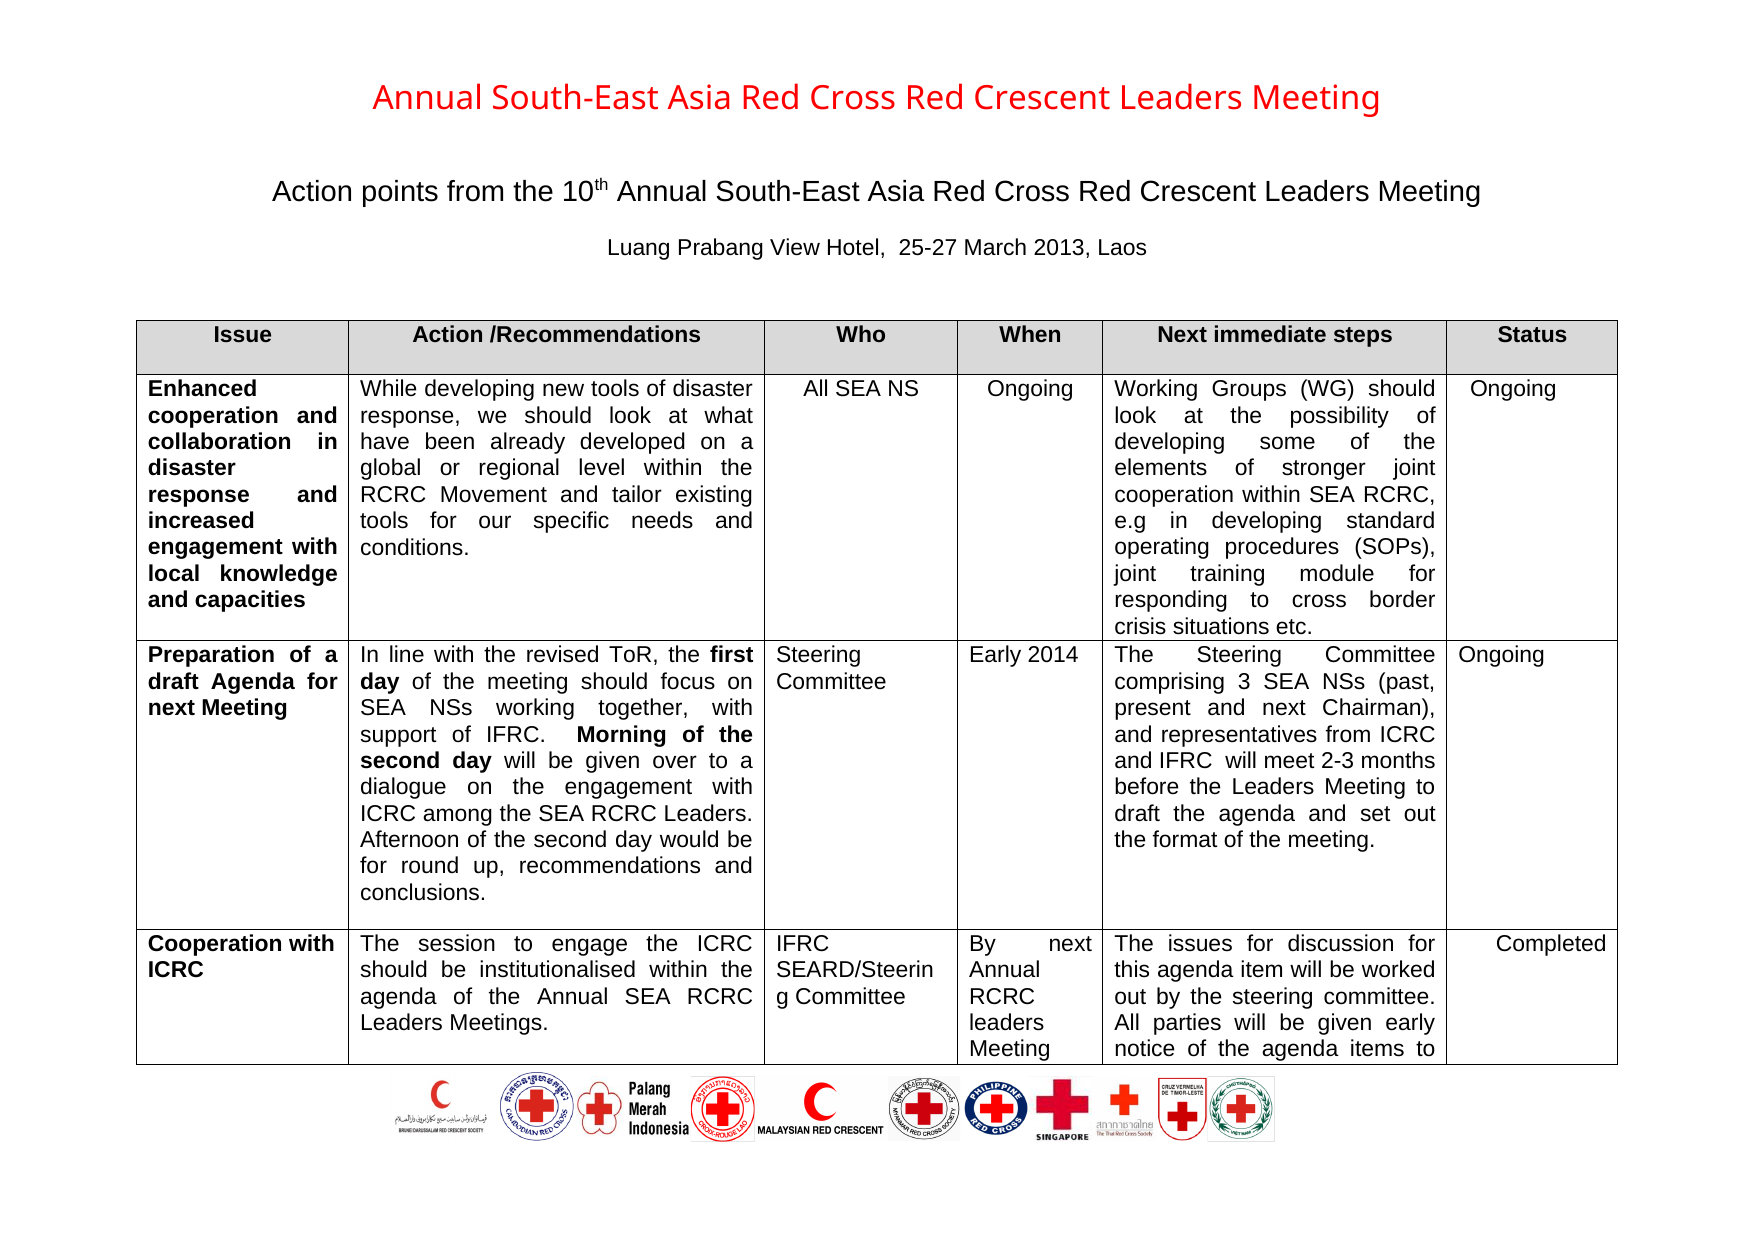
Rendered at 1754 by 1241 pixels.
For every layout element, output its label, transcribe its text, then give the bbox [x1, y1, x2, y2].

table_cell All SEA NS [765, 375, 957, 640]
table_cell Completed [1447, 930, 1617, 1063]
table_header When [958, 321, 1102, 374]
table_cell In line with the revised ToR, the first day of the meeting should focus on SEA NSs working together, with support of IFRC. Morning of the second day will be given over to a dialogue on the engagement with ICRC among the SEA RCRC Leaders. Afternoon of the second day would be for round up, recommendations and conclusions. [349, 641, 764, 929]
table_cell The Steering Committee comprising 3 SEA NSs (past, present and next Chairman), and representatives from ICRC and IFRC will meet 2-3 months before the Leaders Meeting to draft the agenda and set out the format of the meeting. [1103, 641, 1446, 929]
table_cell Preparation of a draft Agenda for next Meeting [137, 641, 348, 929]
table_header Status [1447, 321, 1617, 374]
table_header Next immediate steps [1103, 321, 1446, 374]
table_header Action /Recommendations [349, 321, 764, 374]
text Action points from the 10th Annual South-East Asia Red Cross Red Crescent Leaders Meeting [148, 174, 1606, 208]
table_cell The session to engage the ICRC should be institutionalised within the agenda of the Annual SEA RCRC Leaders Meetings. [349, 930, 764, 1063]
picture [961, 1076, 1275, 1142]
table_cell IFRC SEARD/Steering Committee [765, 930, 957, 1063]
text Luang Prabang View Hotel, 25-27 March 2013, Laos [148, 234, 1606, 261]
table_cell Ongoing [1447, 375, 1617, 640]
table_cell By next Annual RCRC leaders Meeting [958, 930, 1102, 1063]
picture [384, 1070, 888, 1142]
table_cell Enhanced cooperation and collaboration in disaster response and increased engagement with local knowledge and capacities [137, 375, 348, 640]
table_cell Ongoing [1447, 641, 1617, 929]
table_header Who [765, 321, 957, 374]
table_cell Cooperation with ICRC [137, 930, 348, 1063]
table_cell Early 2014 [958, 641, 1102, 929]
table_cell Ongoing [958, 375, 1102, 640]
table_header Issue [137, 321, 348, 374]
table_cell Working Groups (WG) should look at the possibility of developing some of the elements of stronger joint cooperation within SEA RCRC, e.g in developing standard operating procedures (SOPs), joint training module for responding to cross border crisis situations etc. [1103, 375, 1446, 640]
table_cell While developing new tools of disaster response, we should look at what have been already developed on a global or regional level within the RCRC Movement and tailor existing tools for our specific needs and conditions. [349, 375, 764, 640]
table_cell Steering Committee [765, 641, 957, 929]
